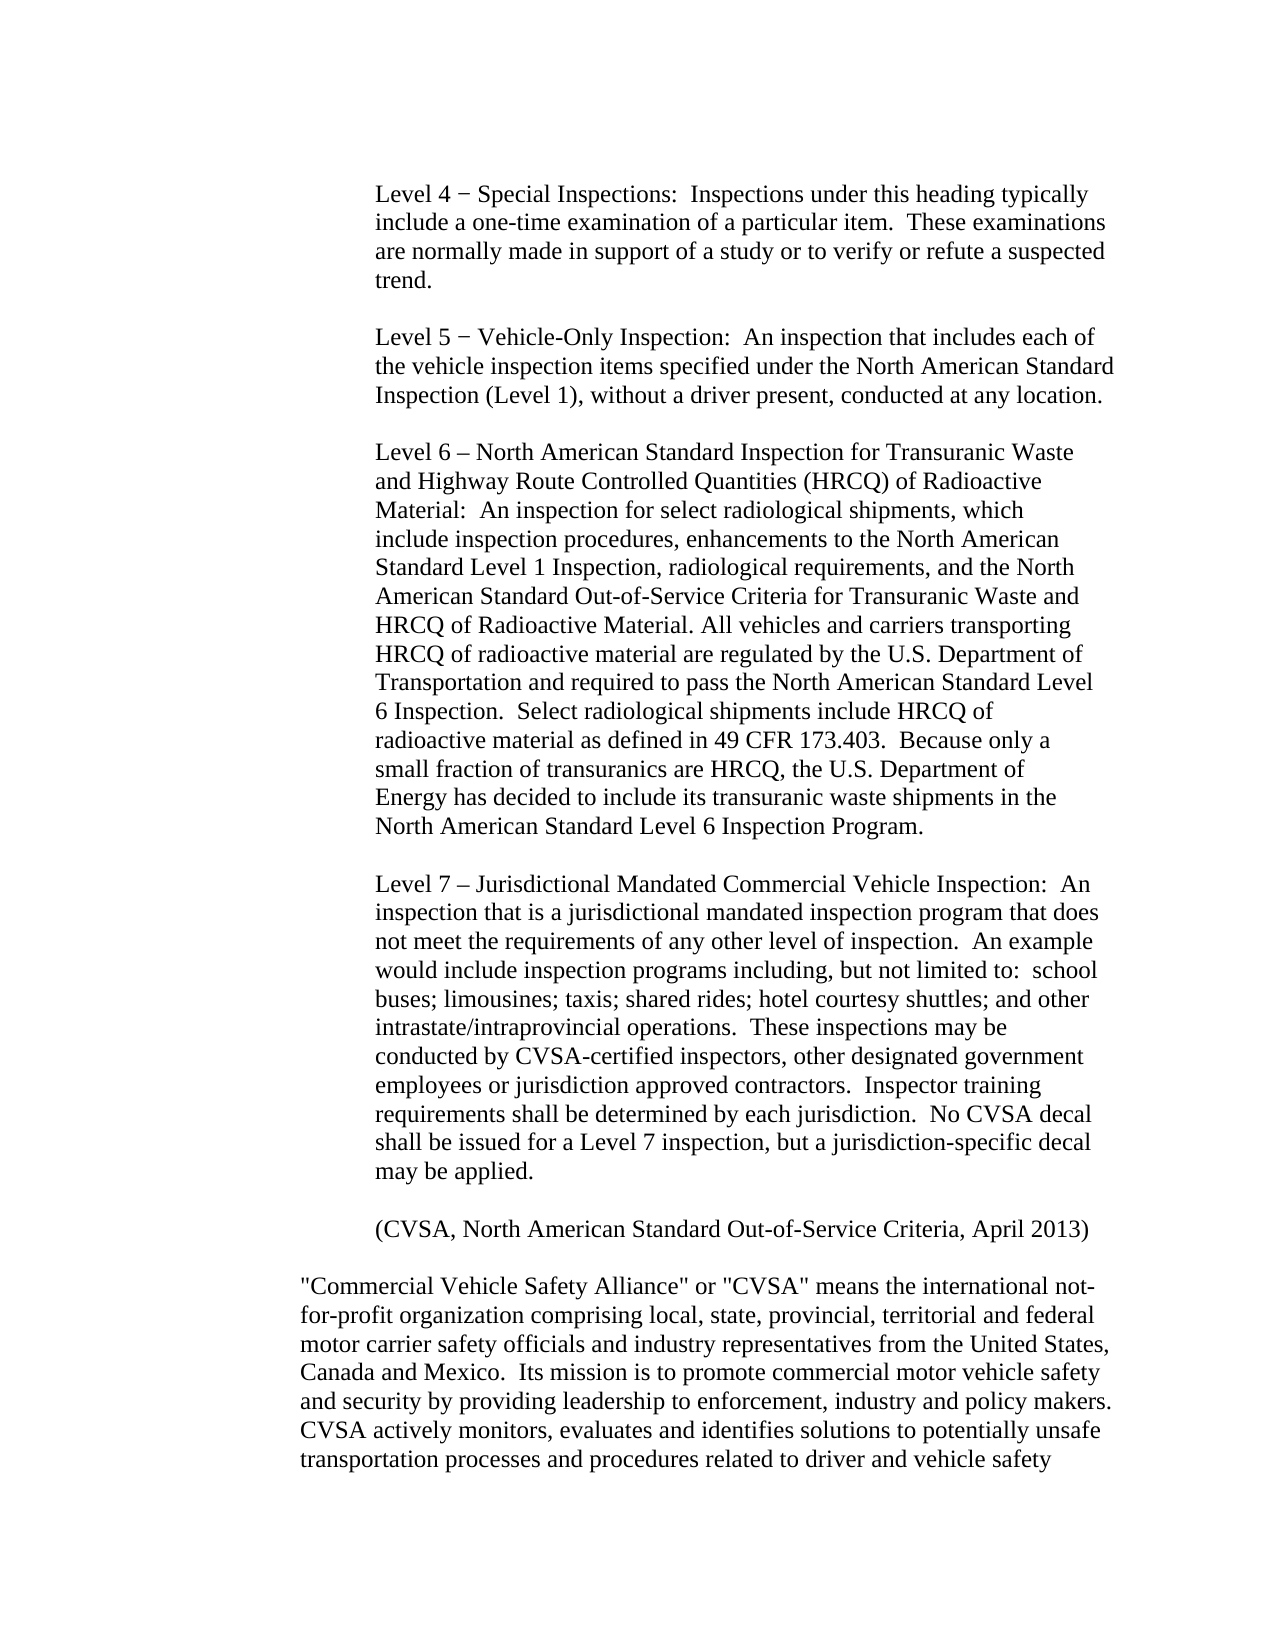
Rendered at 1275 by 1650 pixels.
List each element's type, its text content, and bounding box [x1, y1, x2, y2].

text Level 5 − Vehicle-Only Inspection: An inspection that includes each of the vehicle inspection items specified under the North American Standard Inspection (Level 1), without a driver present, conducted at any location. [375, 322, 1125, 409]
text (CVSA, North American Standard Out-of-Service Criteria, April 2013) [375, 1214, 1125, 1242]
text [300, 1271, 1125, 1472]
text Level 4 − Special Inspections: Inspections under this heading typically include a one-time examination of a particular item. These examinations are normally made in support of a study or to verify or refute a suspected trend. [375, 179, 1125, 294]
text Level 7 – Jurisdictional Mandated Commercial Vehicle Inspection: An inspection that is a jurisdictional mandated inspection program that does not meet the requirements of any other level of inspection. An example would include inspection programs including, but not limited to: school buses; limousines; taxis; shared rides; hotel courtesy shuttles; and other intrastate/intraprovincial operations. These inspections may be conducted by CVSA-certified inspectors, other designated government employees or jurisdiction approved contractors. Inspector training requirements shall be determined by each jurisdiction. No CVSA decal shall be issued for a Level 7 inspection, but a jurisdiction-specific decal may be applied. [375, 869, 1102, 1185]
text Level 6 – North American Standard Inspection for Transuranic Waste and Highway Route Controlled Quantities (HRCQ) of Radioactive Material: An inspection for select radiological shipments, which include inspection procedures, enhancements to the North American Standard Level 1 Inspection, radiological requirements, and the North American Standard Out-of-Service Criteria for Transuranic Waste and HRCQ of Radioactive Material. All vehicles and carriers transporting HRCQ of radioactive material are regulated by the U.S. Department of Transportation and required to pass the North American Standard Level 6 Inspection. Select radiological shipments include HRCQ of radioactive material as defined in 49 CFR 173.403. Because only a small fraction of transuranics are HRCQ, the U.S. Department of Energy has decided to include its transuranic waste shipments in the North American Standard Level 6 Inspection Program. [375, 437, 1102, 840]
